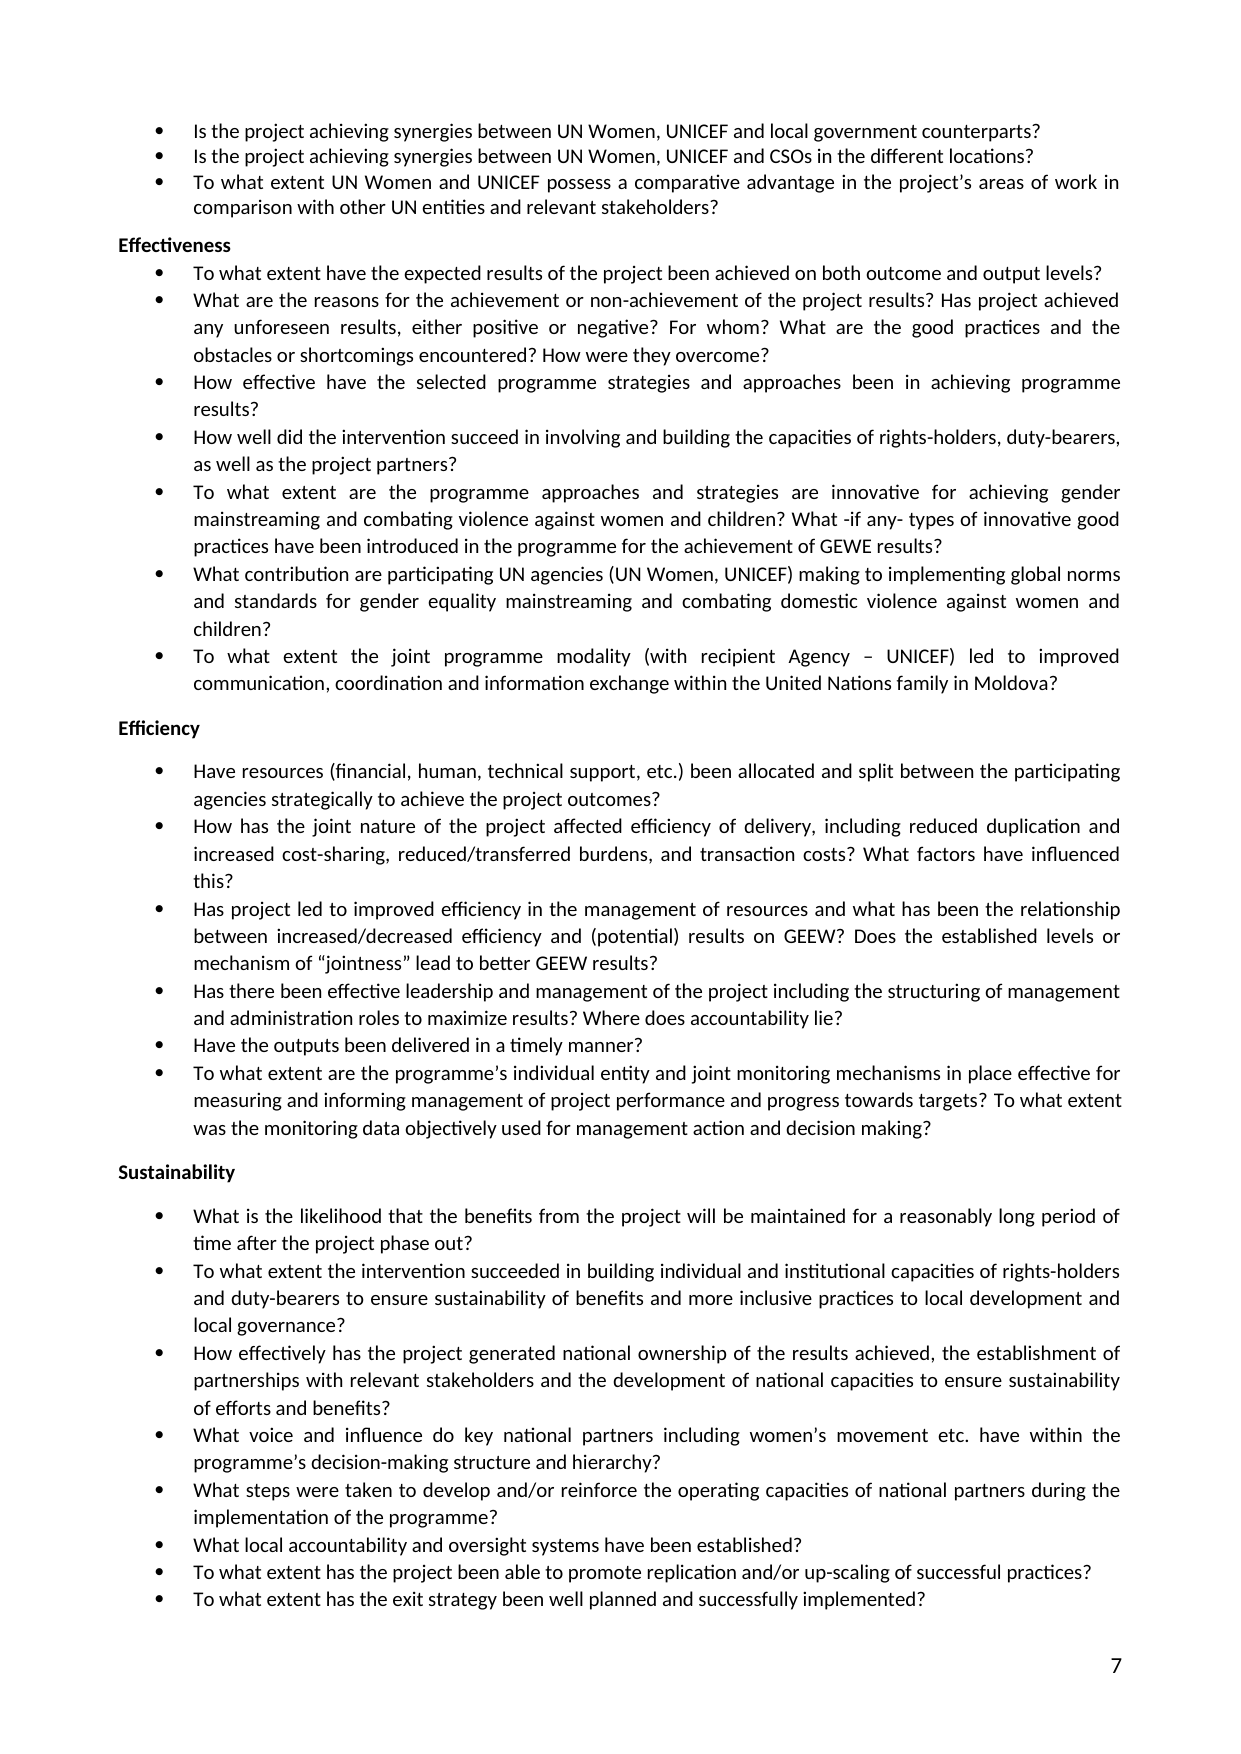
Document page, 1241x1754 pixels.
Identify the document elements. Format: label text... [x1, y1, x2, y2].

list Have the outputs been delivered in a timely manner? [156, 1033, 1122, 1058]
list Has there been effective leadership and management of the project including the structuring of management and administration roles to maximize results? Where does accountability lie? [156, 978, 1122, 1031]
list How well did the intervention succeed in involving and building the capacities of rights-holders, duty-bearers, as well as the project partners? [156, 424, 1122, 477]
list What are the reasons for the achievement or non-achievement of the project results? Has project achieved any unforeseen results, either positive or negative? For whom? What are the good practices and the obstacles or shortcomings encountered? How were they overcome? [156, 287, 1122, 367]
text Effectiveness [118, 232, 1122, 258]
list To what extent have the expected results of the project been achieved on both outcome and output levels? [156, 260, 1122, 285]
list How effectively has the project generated national ownership of the results achieved, the establishment of partnerships with relevant stakeholders and the development of national capacities to ensure sustainability of efforts and benefits? [156, 1340, 1122, 1420]
list To what extent has the exit strategy been well planned and successfully implemented? [156, 1587, 1122, 1612]
list Is the project achieving synergies between UN Women, UNICEF and CSOs in the different locations? [156, 143, 1122, 169]
list What contribution are participating UN agencies (UN Women, UNICEF) making to implementing global norms and standards for gender equality mainstreaming and combating domestic violence against women and children? [156, 561, 1122, 641]
list Has project led to improved efficiency in the management of resources and what has been the relationship between increased/decreased efficiency and (potential) results on GEEW? Does the established levels or mechanism of “jointness” lead to better GEEW results? [156, 896, 1122, 976]
list To what extent the joint programme modality (with recipient Agency – UNICEF) led to improved communication, coordination and information exchange within the United Nations family in Moldova? [156, 643, 1122, 696]
list What steps were taken to develop and/or reinforce the operating capacities of national partners during the implementation of the programme? [156, 1477, 1122, 1530]
list What is the likelihood that the benefits from the project will be maintained for a reasonably long period of time after the project phase out? [156, 1203, 1122, 1256]
list Is the project achieving synergies between UN Women, UNICEF and local government counterparts? [156, 118, 1122, 143]
list How has the joint nature of the project affected efficiency of delivery, including reduced duplication and increased cost-sharing, reduced/transferred burdens, and transaction costs? What factors have influenced this? [156, 813, 1122, 894]
list To what extent the intervention succeeded in building individual and institutional capacities of rights-holders and duty-bearers to ensure sustainability of benefits and more inclusive practices to local development and local governance? [156, 1258, 1122, 1338]
list To what extent UN Women and UNICEF possess a comparative advantage in the project’s areas of work in comparison with other UN entities and relevant stakeholders? [156, 169, 1122, 220]
list How effective have the selected programme strategies and approaches been in achieving programme results? [156, 369, 1122, 422]
list Have resources (financial, human, technical support, etc.) been allocated and split between the participating agencies strategically to achieve the project outcomes? [156, 759, 1122, 812]
list To what extent has the project been able to promote replication and/or up-scaling of successful practices? [156, 1559, 1122, 1584]
list To what extent are the programme approaches and strategies are innovative for achieving gender mainstreaming and combating violence against women and children? What -if any- types of innovative good practices have been introduced in the programme for the achievement of GEWE results? [156, 479, 1122, 559]
list To what extent are the programme’s individual entity and joint monitoring mechanisms in place effective for measuring and informing management of project performance and progress towards targets? To what extent was the monitoring data objectively used for management action and decision making? [156, 1060, 1122, 1140]
list What voice and influence do key national partners including women’s movement etc. have within the programme’s decision-making structure and hierarchy? [156, 1422, 1122, 1475]
text Sustainability [118, 1159, 1122, 1184]
text Efficiency [118, 715, 1122, 740]
list What local accountability and oversight systems have been established? [156, 1532, 1122, 1557]
